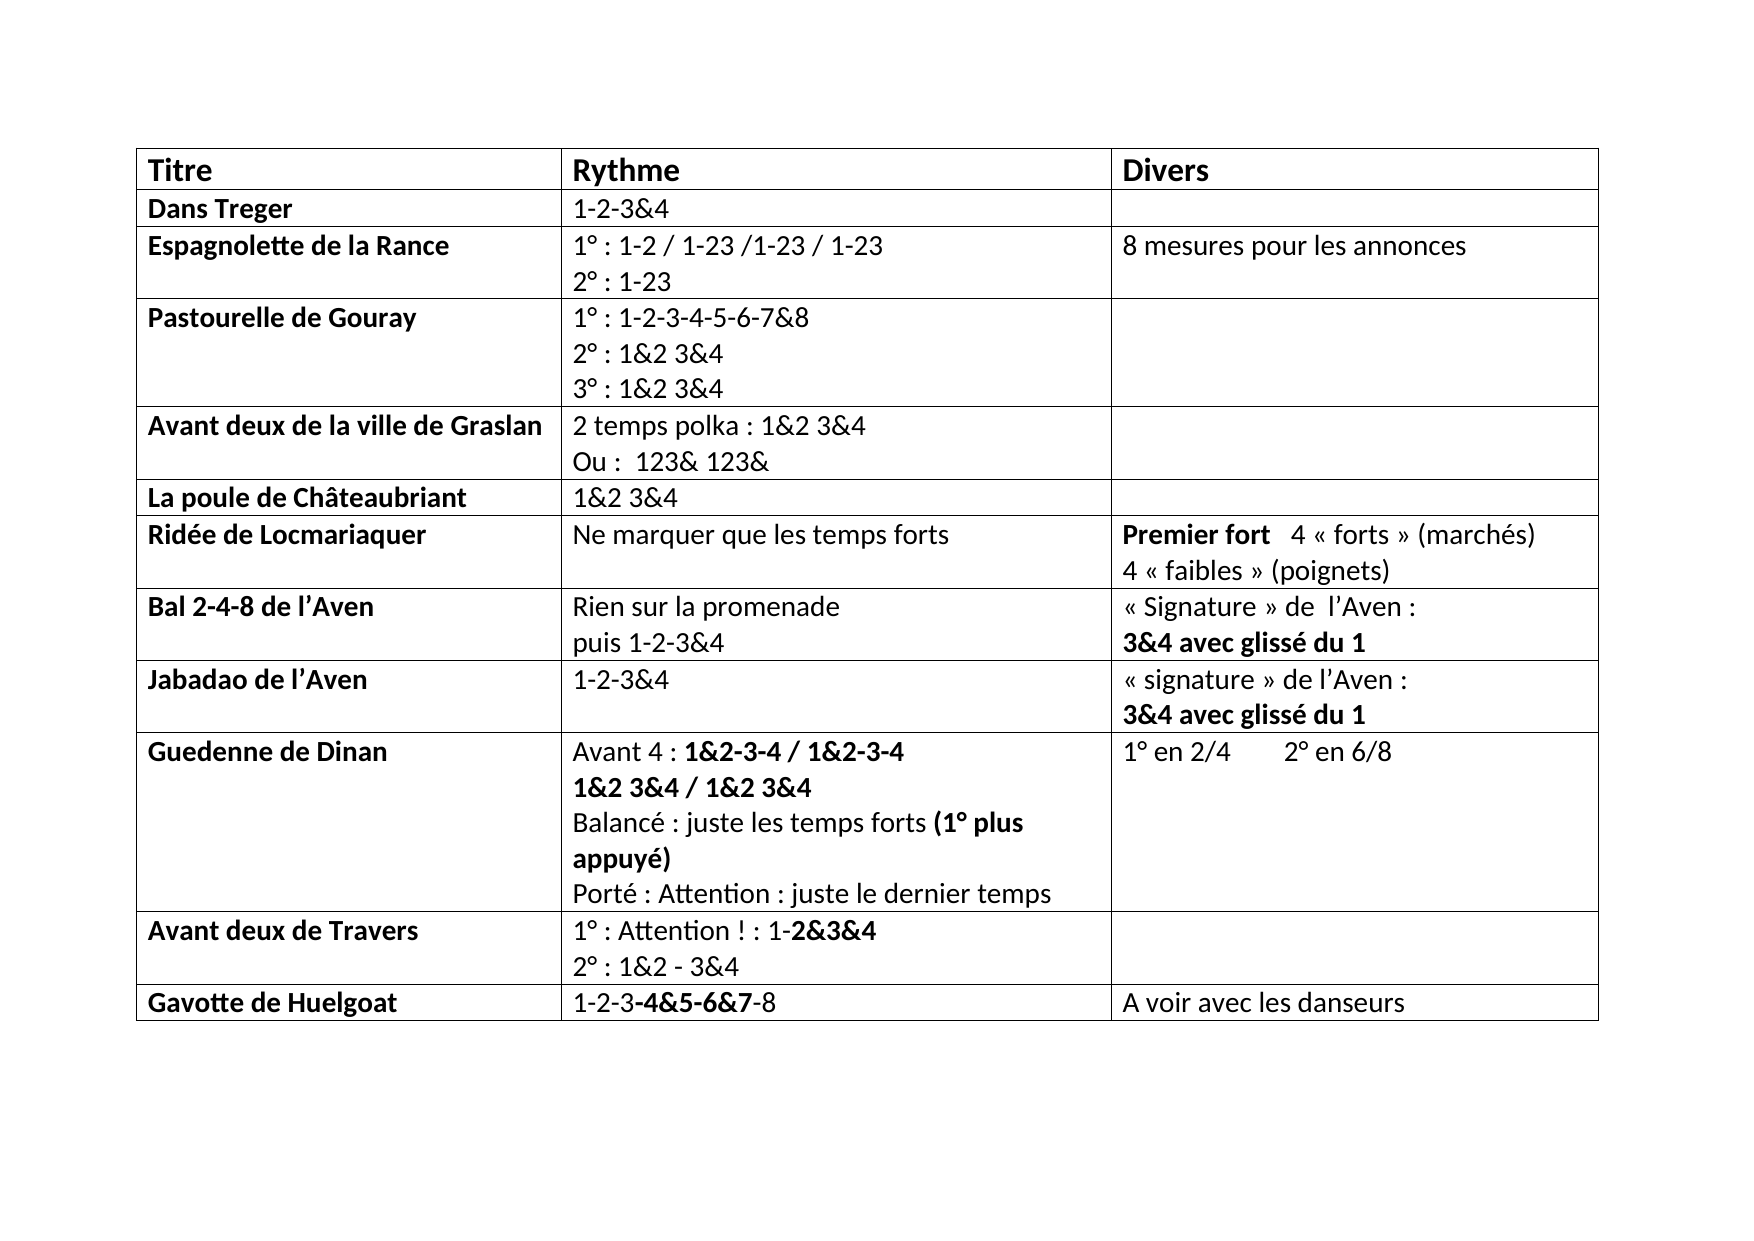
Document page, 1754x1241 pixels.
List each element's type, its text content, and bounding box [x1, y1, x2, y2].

table_cell 2 temps polka : 1&2 3&4 Ou : 123& 123& [562, 407, 1111, 478]
table_cell Ridée de Locmariaquer [137, 516, 561, 587]
table_cell 1-2-3-4&5-6&7-8 [562, 985, 1111, 1020]
table_cell 1° : 1-2 / 1-23 /1-23 / 1-23 2° : 1-23 [562, 227, 1111, 298]
table_cell 1° : 1-2-3-4-5-6-7&8 2° : 1&2 3&4 3° : 1&2 3&4 [562, 299, 1111, 406]
table_header Rythme [562, 149, 1111, 189]
table_cell 1° en 2/4 2° en 6/8 [1112, 733, 1598, 911]
table_cell Premier fort 4 « forts » (marchés) 4 « faibles » (poignets) [1112, 516, 1598, 587]
table_cell Jabadao de l’Aven [137, 661, 561, 732]
table_cell [1112, 190, 1598, 226]
table_header Divers [1112, 149, 1598, 189]
table_cell 8 mesures pour les annonces [1112, 227, 1598, 298]
table_cell Avant deux de Travers [137, 912, 561, 983]
table_cell 1-2-3&4 [562, 661, 1111, 732]
table_cell 1° : Attention ! : 1-2&3&4 2° : 1&2 - 3&4 [562, 912, 1111, 983]
table_cell A voir avec les danseurs [1112, 985, 1598, 1020]
table_cell [1112, 299, 1598, 406]
table_cell Dans Treger [137, 190, 561, 226]
table_cell Gavotte de Huelgoat [137, 985, 561, 1020]
table_cell 1-2-3&4 [562, 190, 1111, 226]
table_cell Avant 4 : 1&2-3-4 / 1&2-3-4 1&2 3&4 / 1&2 3&4 Balancé : juste les temps forts (1° plus appuyé) Porté : Attention : juste le dernier temps [562, 733, 1111, 911]
table_cell [1112, 912, 1598, 983]
table_cell Avant deux de la ville de Graslan [137, 407, 561, 478]
table_cell La poule de Châteaubriant [137, 480, 561, 515]
table_header Titre [137, 149, 561, 189]
table_cell « signature » de l’Aven : 3&4 avec glissé du 1 [1112, 661, 1598, 732]
table_cell « Signature » de l’Aven : 3&4 avec glissé du 1 [1112, 589, 1598, 660]
table_cell Guedenne de Dinan [137, 733, 561, 911]
table_cell Pastourelle de Gouray [137, 299, 561, 406]
table_cell [1112, 407, 1598, 478]
table_cell Bal 2-4-8 de l’Aven [137, 589, 561, 660]
table_cell Ne marquer que les temps forts [562, 516, 1111, 587]
table_cell [1112, 480, 1598, 515]
table_cell 1&2 3&4 [562, 480, 1111, 515]
table_cell Espagnolette de la Rance [137, 227, 561, 298]
table_cell Rien sur la promenade puis 1-2-3&4 [562, 589, 1111, 660]
